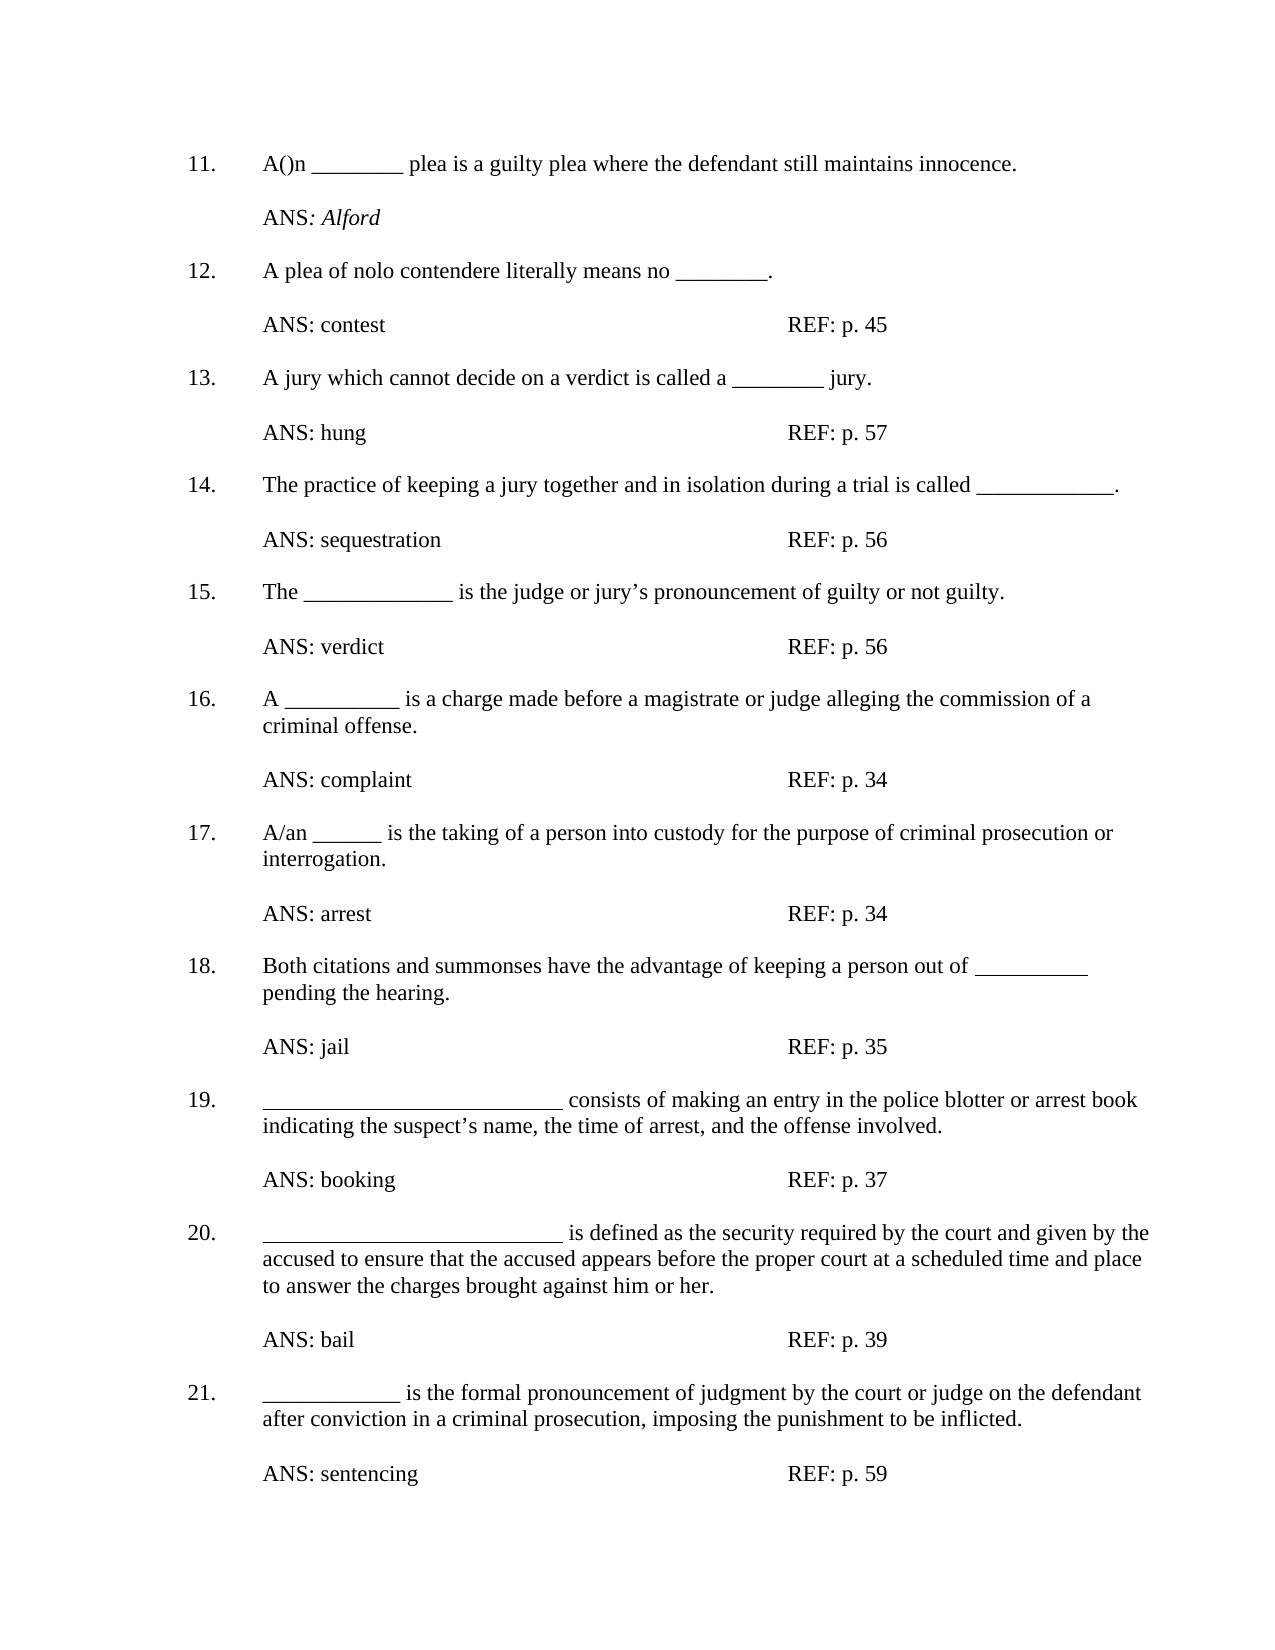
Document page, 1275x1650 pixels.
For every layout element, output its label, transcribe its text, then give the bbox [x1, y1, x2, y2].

text ANS: hung REF: p. 57 [187, 418, 1162, 445]
text ANS: complaint REF: p. 34 [187, 766, 1162, 792]
text 15. The _____________ is the judge or jury’s pronouncement of guilty or not guilty. [187, 578, 1162, 605]
text ANS: bail REF: p. 39 [187, 1326, 1162, 1353]
text 11. A()n ________ plea is a guilty plea where the defendant still maintains innocence. [187, 150, 1162, 176]
text 13. A jury which cannot decide on a verdict is called a ________ jury. [187, 364, 1162, 391]
text 18. Both citations and summonses have the advantage of keeping a person out of pending the hearing. [187, 952, 1162, 1005]
text ANS: booking REF: p. 37 [187, 1166, 1162, 1193]
text ANS: sequestration REF: p. 56 [187, 526, 1162, 552]
text 21. ____________ is the formal pronouncement of judgment by the court or judge on the defendant after conviction in a criminal prosecution, imposing the punishment to be inflicted. [187, 1379, 1162, 1432]
text ANS: verdict REF: p. 56 [187, 633, 1162, 659]
text ANS: jail REF: p. 35 [187, 1033, 1162, 1059]
text 17. A/an ______ is the taking of a person into custody for the purpose of criminal prosecution or interrogation. [187, 819, 1162, 872]
text 16. A __________ is a charge made before a magistrate or judge alleging the commission of a criminal offense. [187, 685, 1162, 738]
text 20. is defined as the security required by the court and given by the accused to ensure that the accused appears before the proper court at a scheduled time and place to answer the charges brought against him or her. [187, 1219, 1162, 1298]
text 12. A plea of nolo contendere literally means no ________. [187, 257, 1162, 283]
text ANS: Alford [187, 204, 1162, 231]
text 14. The practice of keeping a jury together and in isolation during a trial is called ____________. [187, 471, 1162, 498]
text ANS: arrest REF: p. 34 [187, 899, 1162, 926]
text ANS: contest REF: p. 45 [187, 311, 1162, 338]
text ANS: sentencing REF: p. 59 [187, 1460, 1162, 1486]
text 19. consists of making an entry in the police blotter or arrest book indicating the suspect’s name, the time of arrest, and the offense involved. [187, 1086, 1162, 1138]
